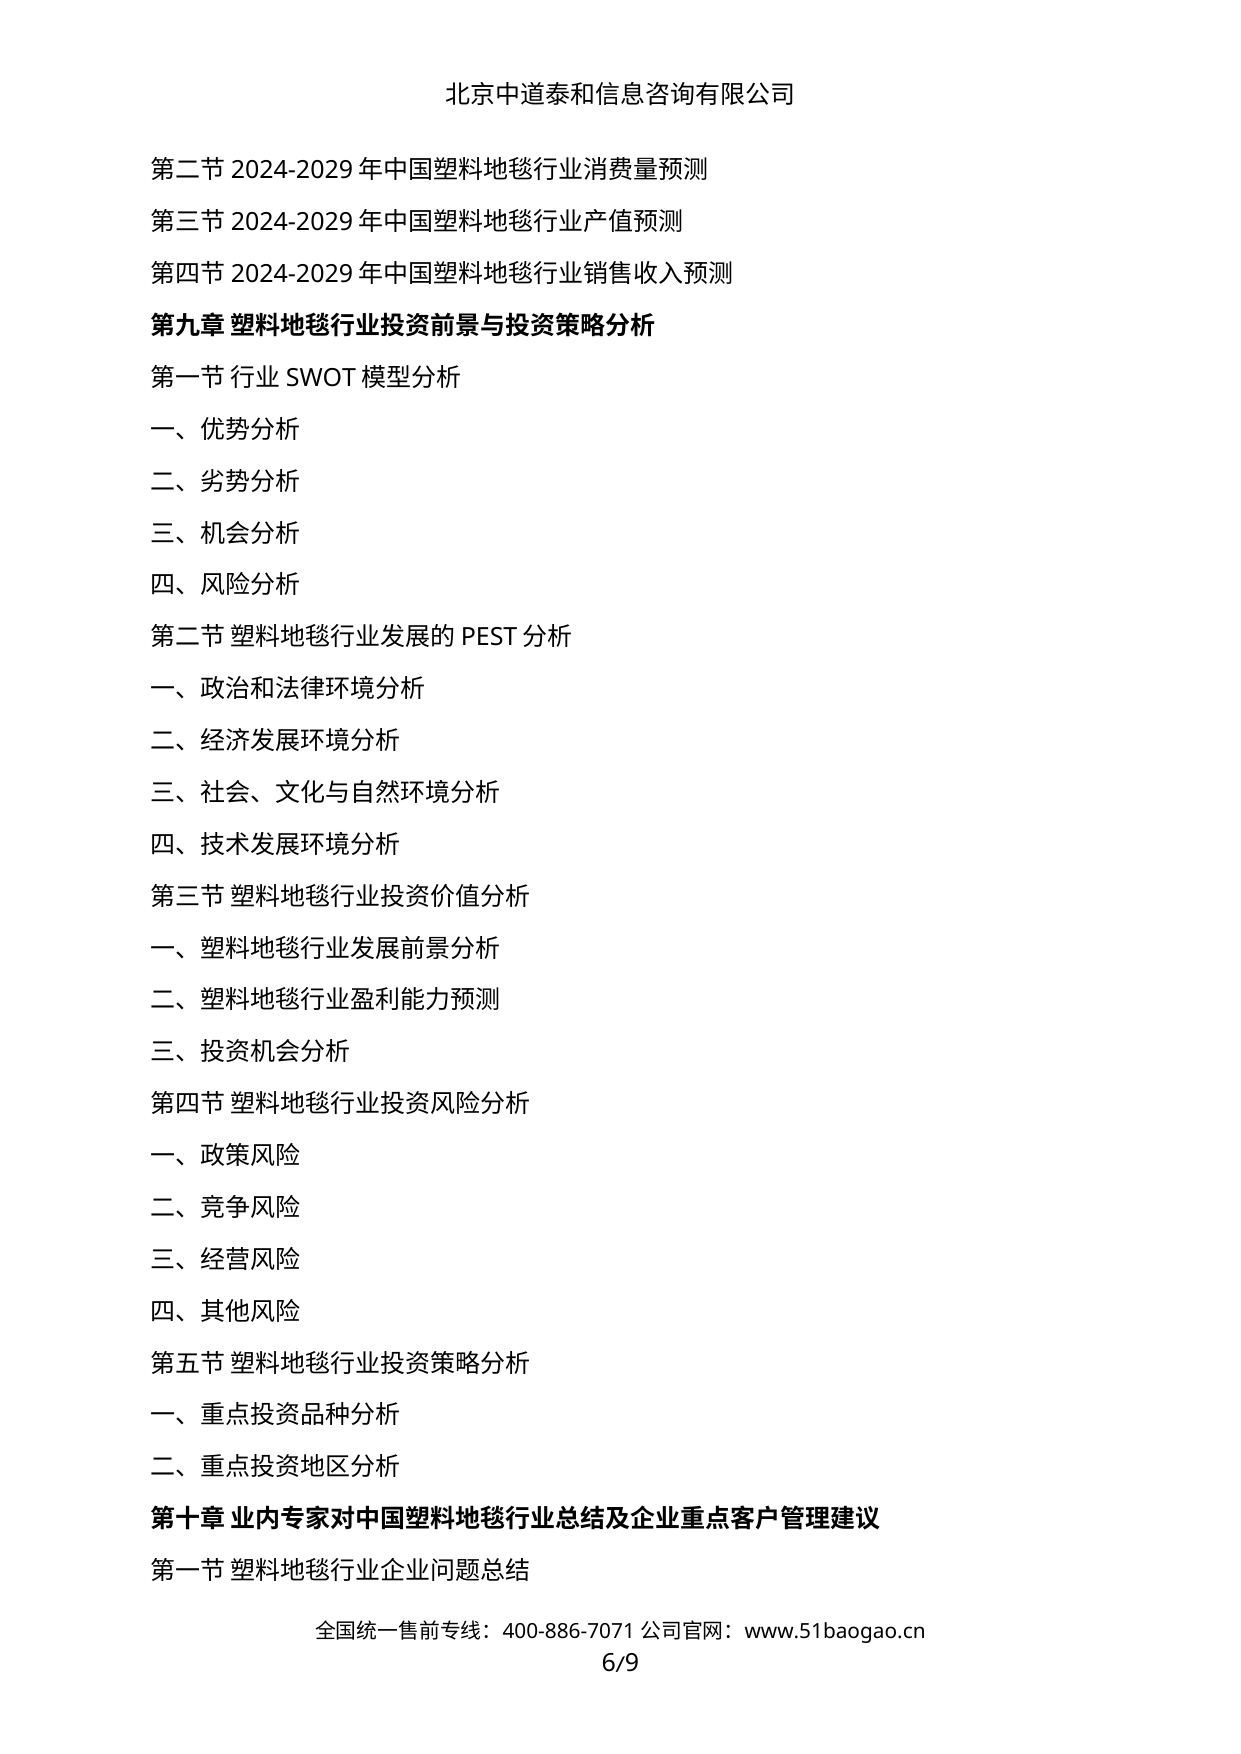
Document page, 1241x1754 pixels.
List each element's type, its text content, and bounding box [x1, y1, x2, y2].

text 二、重点投资地区分析 [150, 1447, 1090, 1483]
text 三、投资机会分析 [150, 1032, 1090, 1068]
text 第一节 行业SWOT模型分析 [150, 357, 1090, 394]
text 第五节 塑料地毯行业投资策略分析 [150, 1343, 1090, 1379]
text 四、风险分析 [150, 565, 1090, 601]
text 一、政治和法律环境分析 [150, 669, 1090, 705]
text 四、其他风险 [150, 1291, 1090, 1327]
text 四、技术发展环境分析 [150, 824, 1090, 861]
text 第二节 2024-2029年中国塑料地毯行业消费量预测 [150, 150, 1090, 186]
text 第二节 塑料地毯行业发展的PEST分析 [150, 617, 1090, 653]
text 第十章 业内专家对中国塑料地毯行业总结及企业重点客户管理建议 [150, 1499, 1090, 1535]
text 一、优势分析 [150, 409, 1090, 446]
text 三、经营风险 [150, 1239, 1090, 1276]
text 一、塑料地毯行业发展前景分析 [150, 928, 1090, 964]
text 第三节 塑料地毯行业投资价值分析 [150, 876, 1090, 912]
text 一、政策风险 [150, 1136, 1090, 1172]
text 三、社会、文化与自然环境分析 [150, 772, 1090, 809]
text 二、劣势分析 [150, 461, 1090, 497]
text 第四节 2024-2029年中国塑料地毯行业销售收入预测 [150, 254, 1090, 290]
text 一、重点投资品种分析 [150, 1395, 1090, 1431]
text 二、塑料地毯行业盈利能力预测 [150, 980, 1090, 1016]
text 三、机会分析 [150, 513, 1090, 549]
text 二、竞争风险 [150, 1187, 1090, 1224]
text 二、经济发展环境分析 [150, 721, 1090, 757]
text 第三节 2024-2029年中国塑料地毯行业产值预测 [150, 202, 1090, 238]
text 第一节 塑料地毯行业企业问题总结 [150, 1551, 1090, 1587]
text 第九章 塑料地毯行业投资前景与投资策略分析 [150, 306, 1090, 342]
text 第四节 塑料地毯行业投资风险分析 [150, 1084, 1090, 1120]
